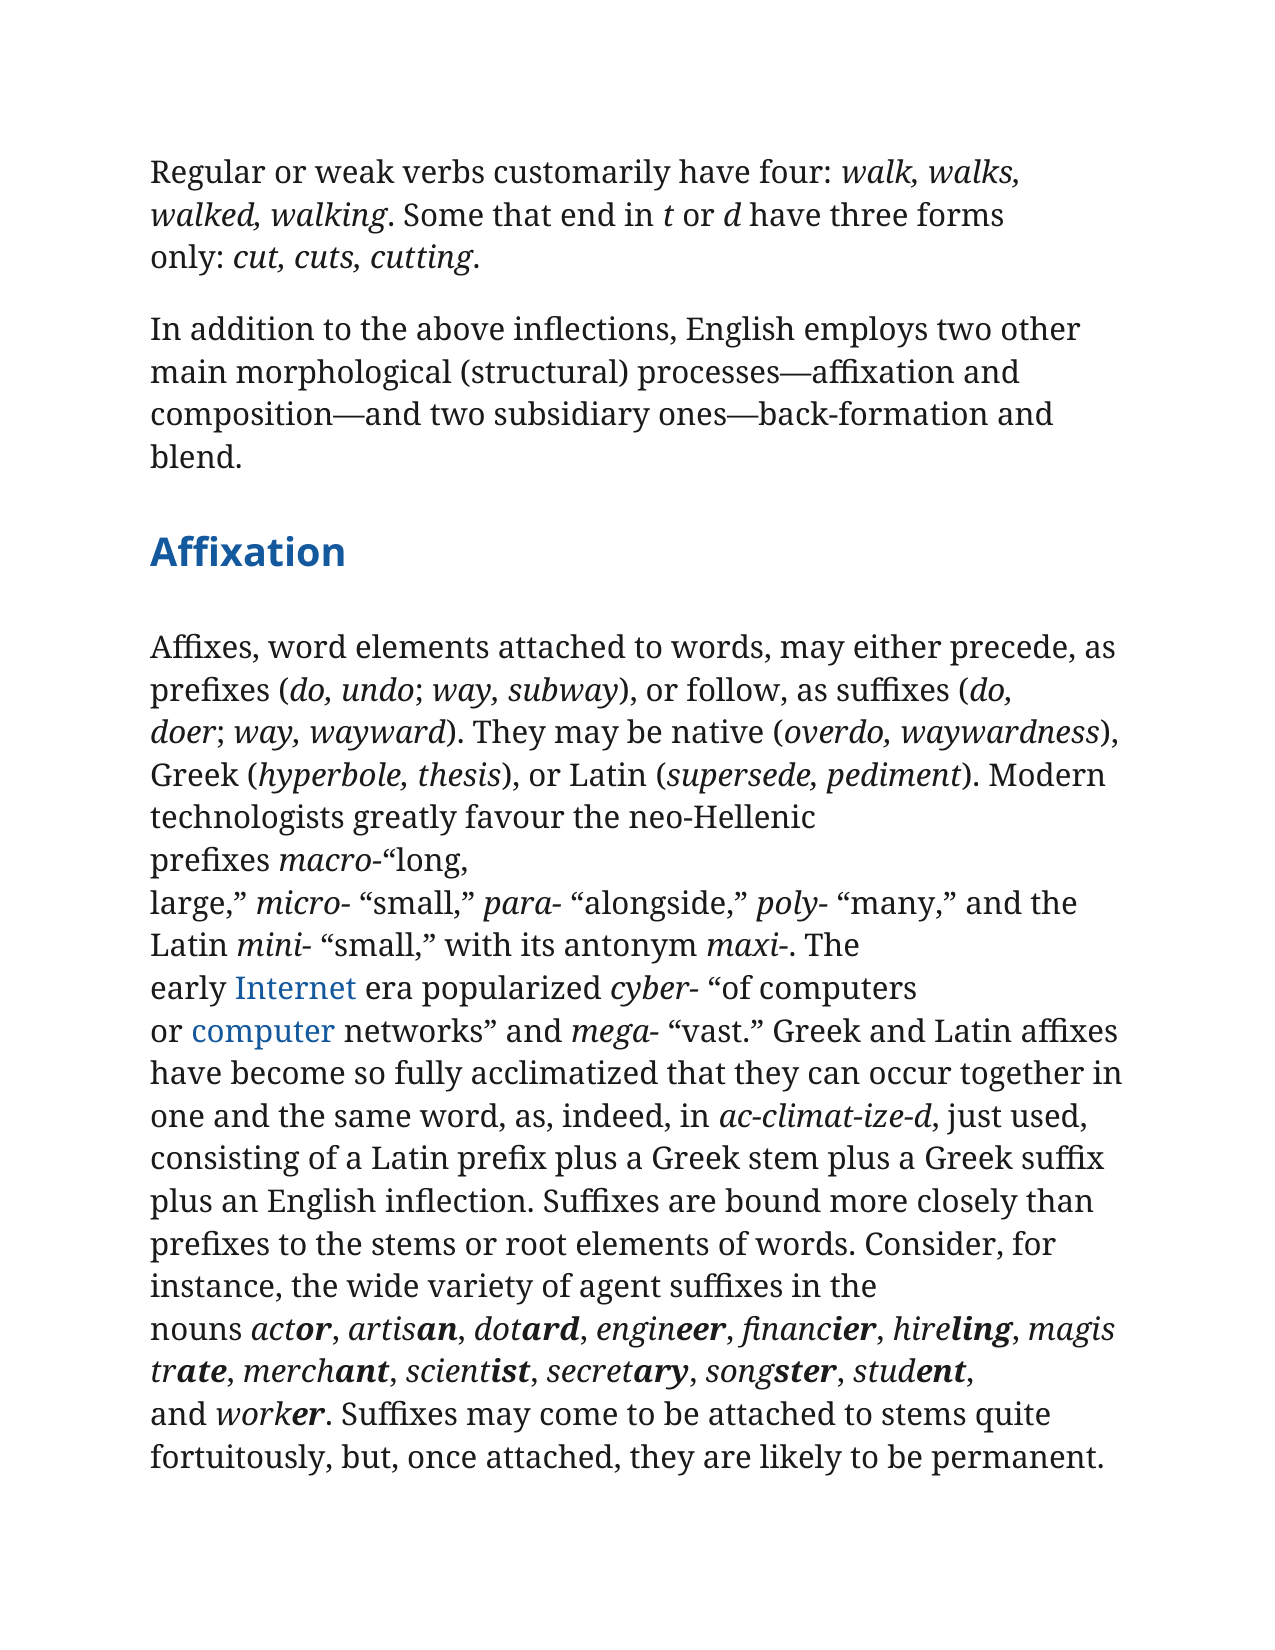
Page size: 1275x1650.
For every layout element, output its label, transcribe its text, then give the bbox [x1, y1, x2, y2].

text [150, 150, 1125, 278]
subtitle Affixation [150, 524, 1125, 578]
text In addition to the above inflections, English employs two other main morphological (structural) processes—affixation and composition—and two subsidiary ones—back-formation and blend. [150, 307, 1125, 477]
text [150, 625, 1125, 1477]
